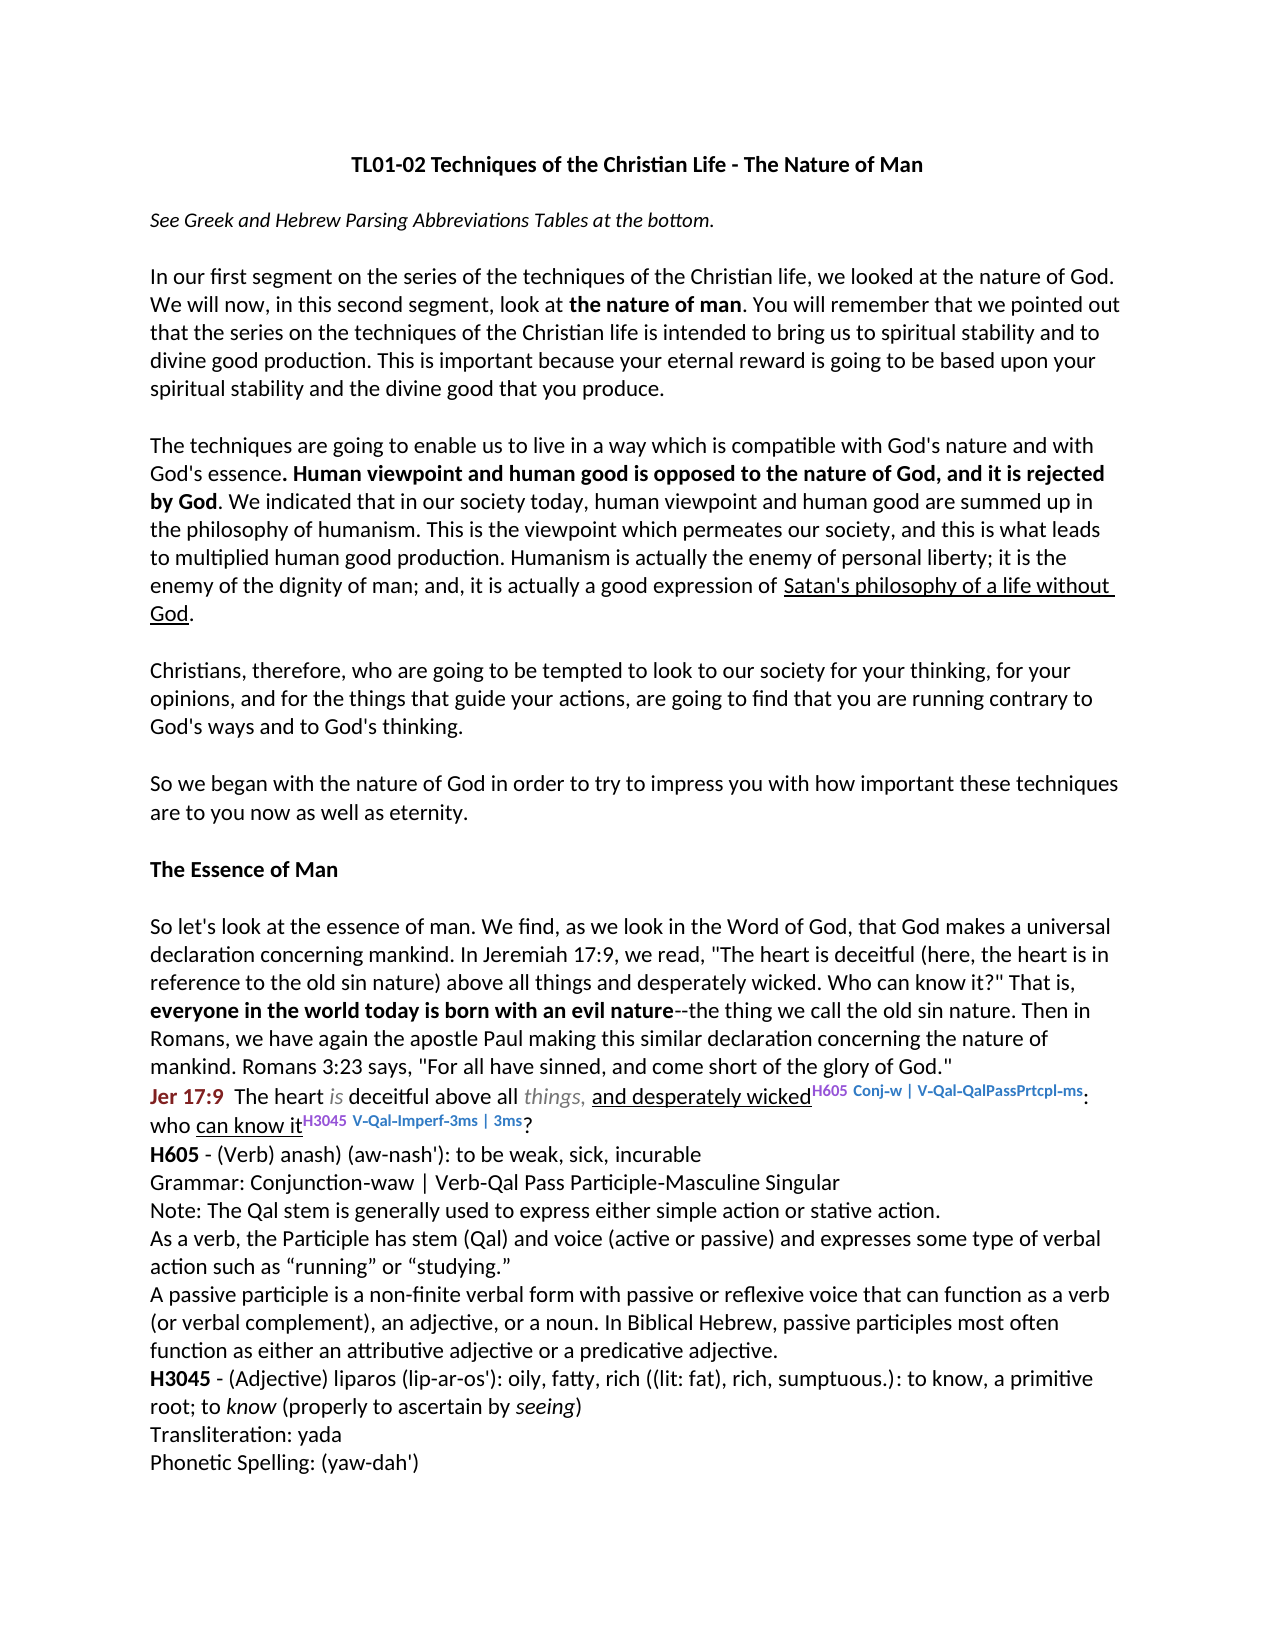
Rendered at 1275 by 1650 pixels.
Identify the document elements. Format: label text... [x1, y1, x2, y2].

text Christians, therefore, who are going to be tempted to look to our society for your thinking, for your opinions, and for the things that guide your actions, are going to find that you are running contrary to God's ways and to God's thinking. [150, 656, 1125, 740]
text A passive participle is a non-finite verbal form with passive or reflexive voice that can function as a verb (or verbal complement), an adjective, or a noun. In Biblical Hebrew, passive participles most often function as either an attributive adjective or a predicative adjective. [150, 1280, 1125, 1364]
text See Greek and Hebrew Parsing Abbreviations Tables at the bottom. [150, 207, 1125, 233]
text Grammar: Conjunction‑waw | Verb‑Qal Pass Participle‑Masculine Singular [150, 1168, 1125, 1196]
text So let's look at the essence of man. We find, as we look in the Word of God, that God makes a universal declaration concerning mankind. In Jeremiah 17:9, we read, "The heart is deceitful (here, the heart is in reference to the old sin nature) above all things and desperately wicked. Who can know it?" That is, everyone in the world today is born with an evil nature--the thing we call the old sin nature. Then in Romans, we have again the apostle Paul making this similar declaration concerning the nature of mankind. Romans 3:23 says, "For all have sinned, and come short of the glory of God." [150, 912, 1125, 1080]
text Transliteration: yada [150, 1420, 1125, 1448]
text Jer 17:9 The heart is deceitful above all things, and desperately wickedH605 Conj‑w | V‑Qal‑QalPassPrtcpl‑ms: who can know itH3045 V‑Qal‑Imperf‑3ms | 3ms? [150, 1080, 1125, 1140]
text H605 - (Verb) anash) (aw-nash'): to be weak, sick, incurable [150, 1140, 1125, 1168]
text Phonetic Spelling: (yaw-dah') [150, 1448, 1125, 1476]
text H3045 - (Adjective) liparos (lip-ar-os'): oily, fatty, rich ((lit: fat), rich, sumptuous.): to know, a primitive root; to know (properly to ascertain by seeing) [150, 1364, 1125, 1420]
text The techniques are going to enable us to live in a way which is compatible with God's nature and with God's essence. Human viewpoint and human good is opposed to the nature of God, and it is rejected by God. We indicated that in our society today, human viewpoint and human good are summed up in the philosophy of humanism. This is the viewpoint which permeates our society, and this is what leads to multiplied human good production. Humanism is actually the enemy of personal liberty; it is the enemy of the dignity of man; and, it is actually a good expression of Satan's philosophy of a life without God. [150, 431, 1125, 627]
text The Essence of Man [150, 855, 1125, 883]
text So we began with the nature of God in order to try to impress you with how important these techniques are to you now as well as eternity. [150, 769, 1125, 826]
text TL01-02 Techniques of the Christian Life - The Nature of Man [150, 150, 1125, 178]
text In our first segment on the series of the techniques of the Christian life, we looked at the nature of God. We will now, in this second segment, look at the nature of man. You will remember that we pointed out that the series on the techniques of the Christian life is intended to bring us to spiritual stability and to divine good production. This is important because your eternal reward is going to be based upon your spiritual stability and the divine good that you produce. [150, 262, 1125, 402]
text Note: The Qal stem is generally used to express either simple action or stative action. [150, 1196, 1125, 1224]
text As a verb, the Participle has stem (Qal) and voice (active or passive) and expresses some type of verbal action such as “running” or “studying.” [150, 1224, 1125, 1280]
